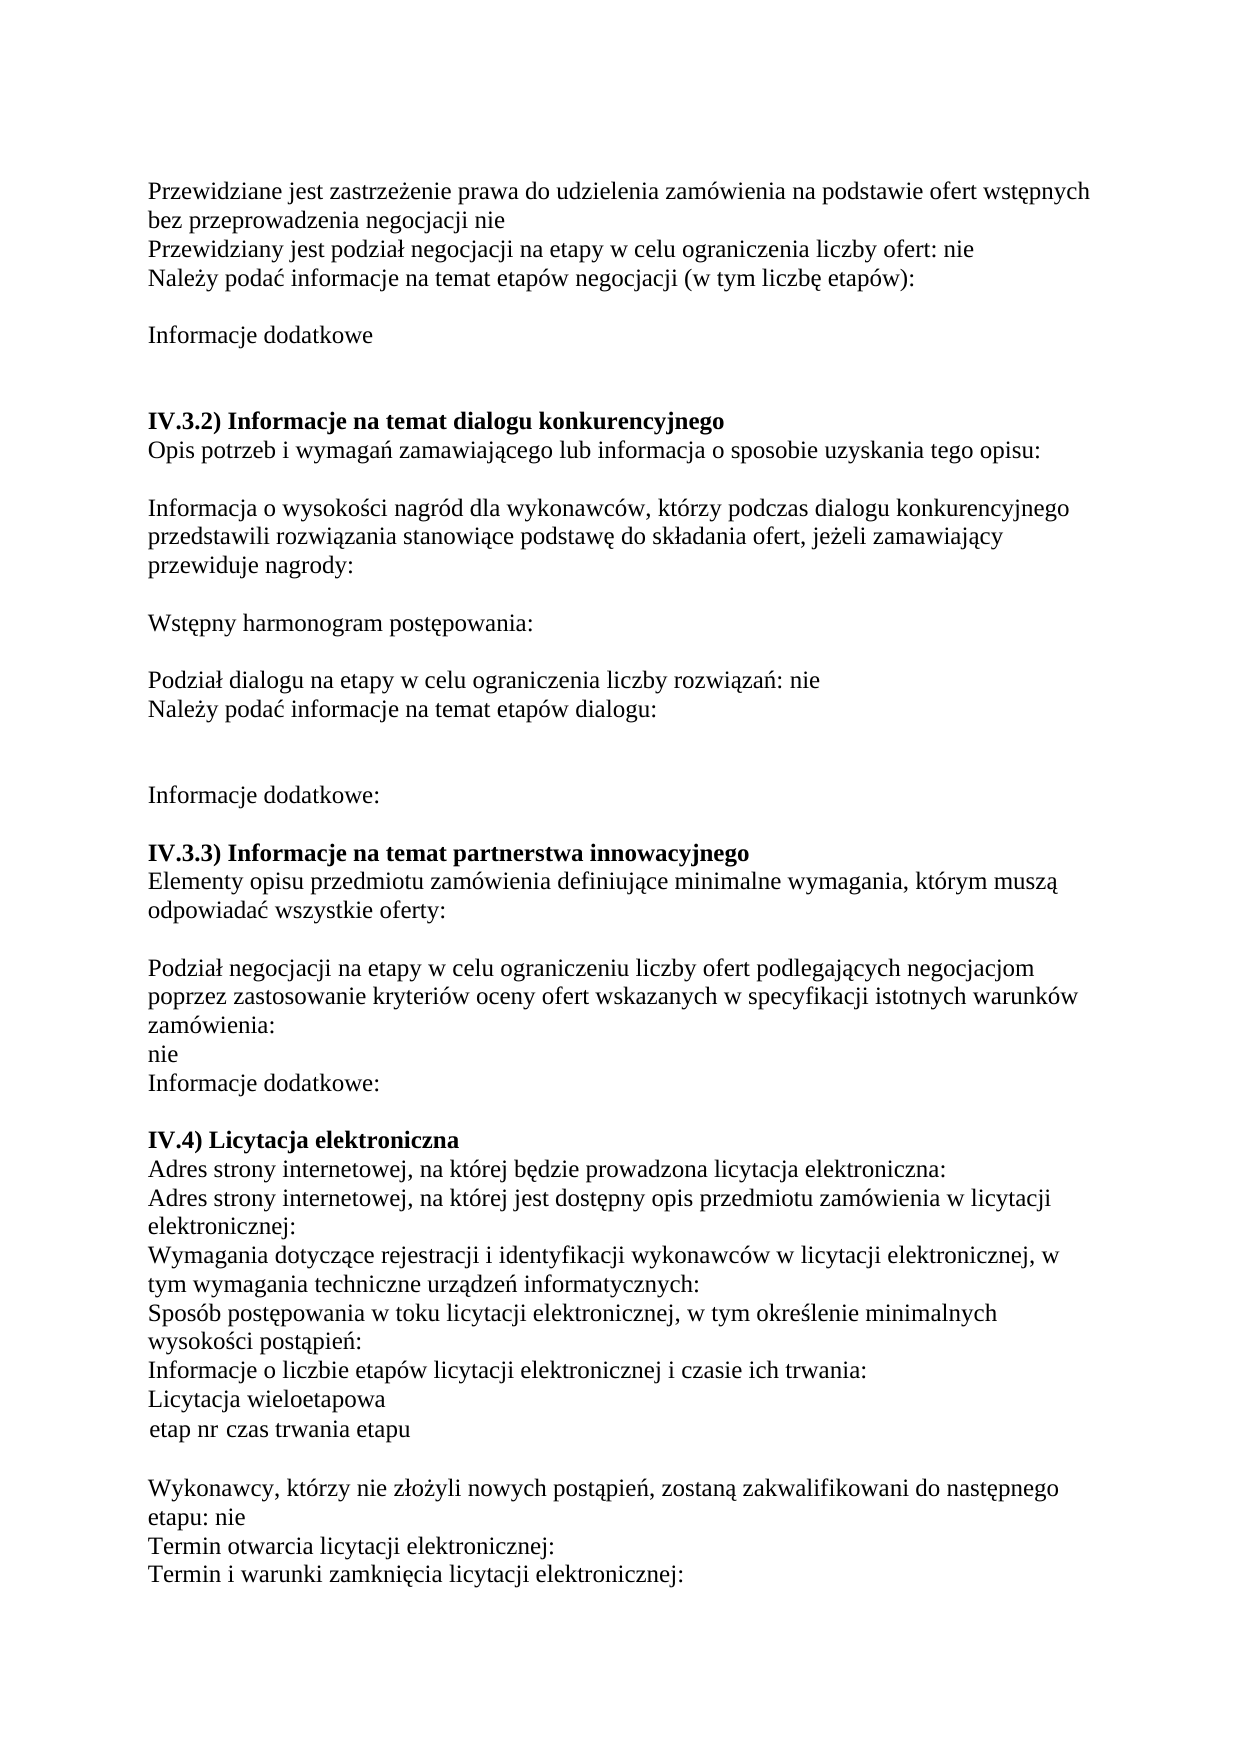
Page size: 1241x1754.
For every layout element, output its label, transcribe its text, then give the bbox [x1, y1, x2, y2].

text Termin i warunki zamknięcia licytacji elektronicznej: [148, 1559, 1093, 1588]
text Termin otwarcia licytacji elektronicznej: [148, 1531, 1093, 1559]
text Informacje o liczbie etapów licytacji elektronicznej i czasie ich trwania: [148, 1355, 1093, 1384]
table_header etap nr [148, 1413, 224, 1444]
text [148, 148, 1093, 1183]
text Licytacja wieloetapowa [148, 1384, 1093, 1413]
text Adres strony internetowej, na której jest dostępny opis przedmiotu zamówienia w licytacji elektronicznej: [148, 1183, 1093, 1240]
table_header czas trwania etapu [224, 1413, 417, 1444]
text Wykonawcy, którzy nie złożyli nowych postąpień, zostaną zakwalifikowani do następnego etapu: nie [148, 1444, 1093, 1531]
text Wymagania dotyczące rejestracji i identyfikacji wykonawców w licytacji elektronicznej, w tym wymagania techniczne urządzeń informatycznych: [148, 1240, 1093, 1298]
text Sposób postępowania w toku licytacji elektronicznej, w tym określenie minimalnych wysokości postąpień: [148, 1298, 1093, 1355]
